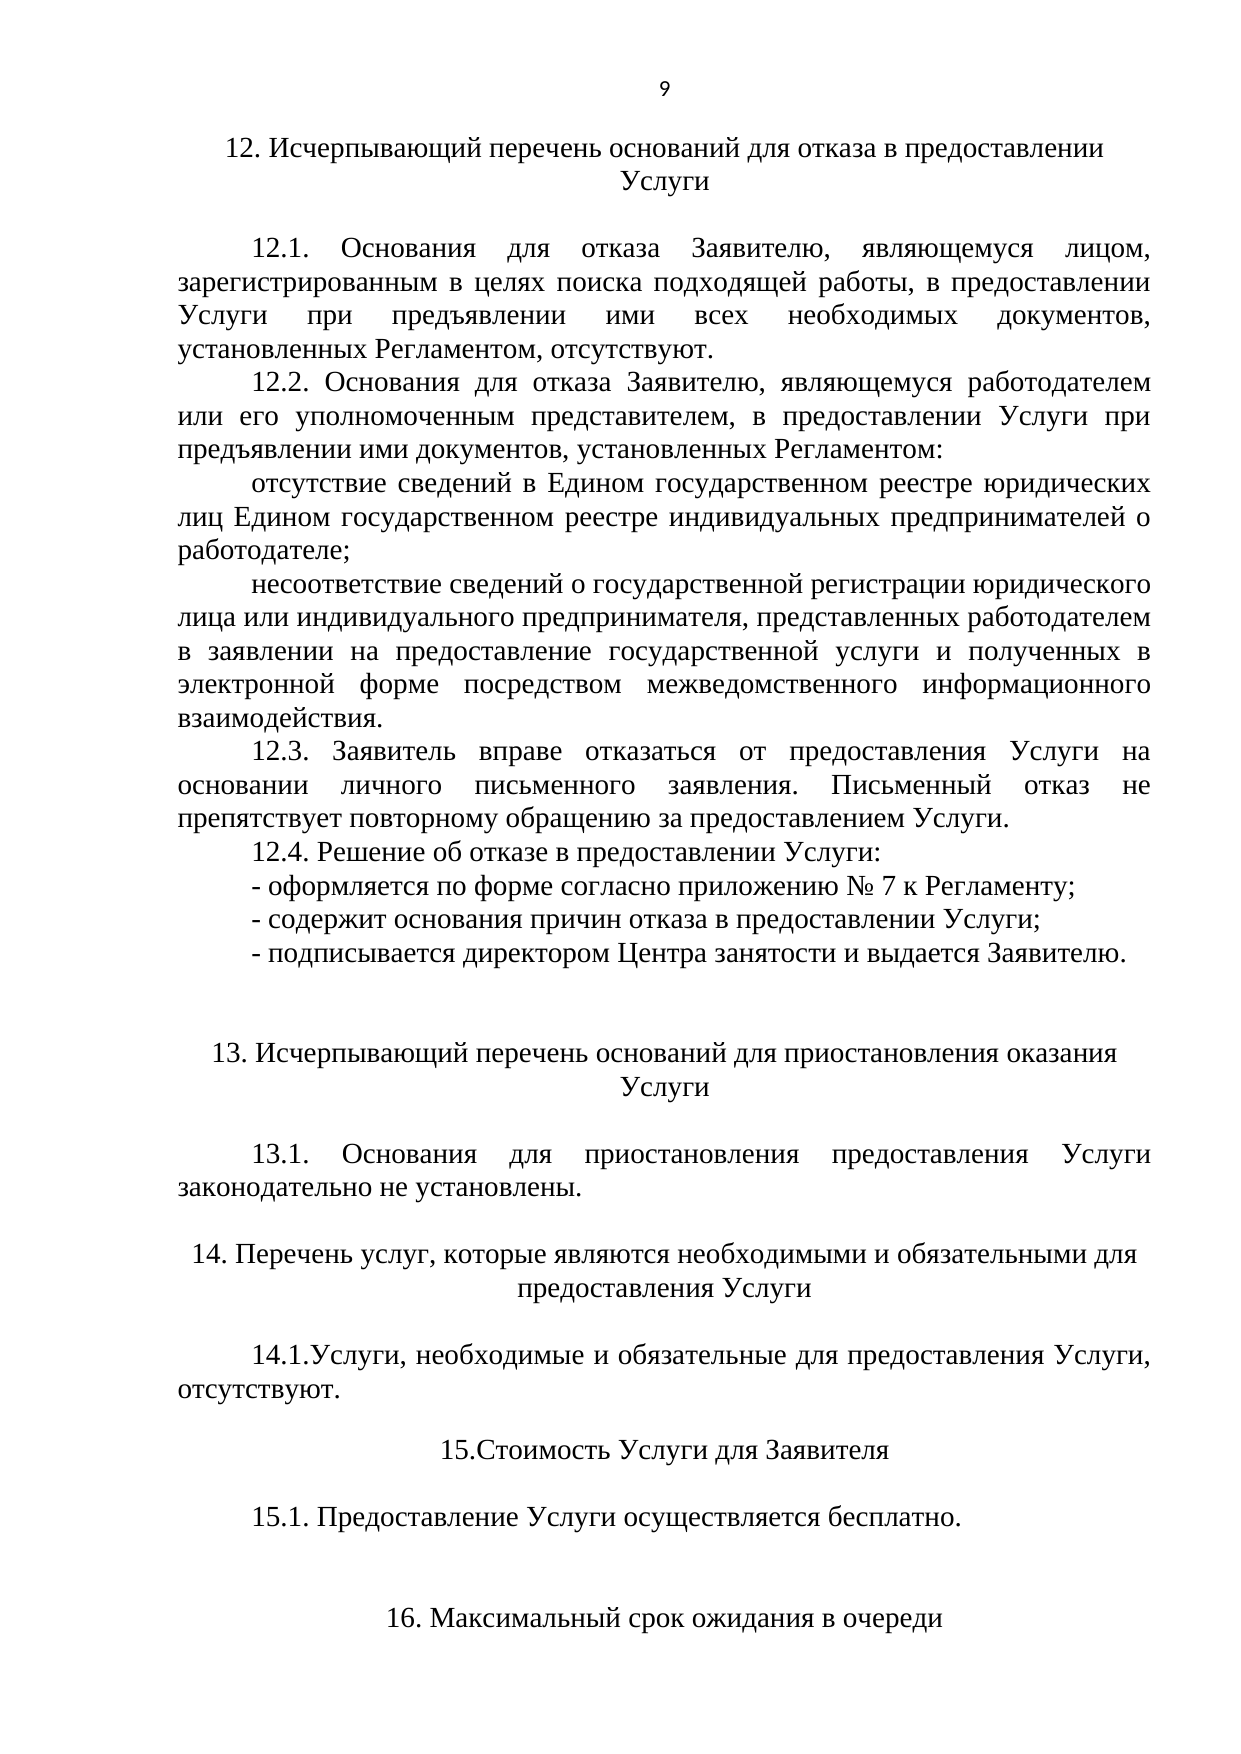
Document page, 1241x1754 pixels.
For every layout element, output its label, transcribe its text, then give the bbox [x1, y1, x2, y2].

text 13.1. Основания для приостановления предоставления Услуги законодательно не установлены. [177, 1136, 1152, 1203]
text 16. Максимальный срок ожидания в очереди [177, 1600, 1152, 1634]
text 12.2. Основания для отказа Заявителю, являющемуся работодателем или его уполномоченным представителем, в предоставлении Услуги при предъявлении ими документов, установленных Регламентом: [177, 364, 1152, 465]
text 14. Перечень услуг, которые являются необходимыми и обязательными для предоставления Услуги [177, 1237, 1152, 1304]
text - оформляется по форме согласно приложению № 7 к Регламенту; [177, 868, 1152, 901]
text 12. Исчерпывающий перечень оснований для отказа в предоставлении Услуги [177, 130, 1152, 197]
text несоответствие сведений о государственной регистрации юридического лица или индивидуального предпринимателя, представленных работодателем в заявлении на предоставление государственной услуги и полученных в электронной форме посредством межведомственного информационного взаимодействия. [177, 566, 1152, 733]
text 15.1. Предоставление Услуги осуществляется бесплатно. [177, 1499, 1152, 1533]
text 13. Исчерпывающий перечень оснований для приостановления оказания Услуги [177, 1035, 1152, 1102]
text отсутствие сведений в Едином государственном реестре юридических лиц Едином государственном реестре индивидуальных предпринимателей о работодателе; [177, 465, 1152, 566]
text 12.1. Основания для отказа Заявителю, являющемуся лицом, зарегистрированным в целях поиска подходящей работы, в предоставлении Услуги при предъявлении ими всех необходимых документов, установленных Регламентом, отсутствуют. [177, 230, 1152, 364]
text 14.1.Услуги, необходимые и обязательные для предоставления Услуги, отсутствуют. [177, 1337, 1152, 1404]
text - содержит основания причин отказа в предоставлении Услуги; [177, 901, 1152, 935]
text 12.4. Решение об отказе в предоставлении Услуги: [177, 834, 1152, 868]
text 12.3. Заявитель вправе отказаться от предоставления Услуги на основании личного письменного заявления. Письменный отказ не препятствует повторному обращению за предоставлением Услуги. [177, 733, 1152, 834]
text - подписывается директором Центра занятости и выдается Заявителю. [177, 935, 1152, 968]
text 15.Стоимость Услуги для Заявителя [177, 1432, 1152, 1466]
